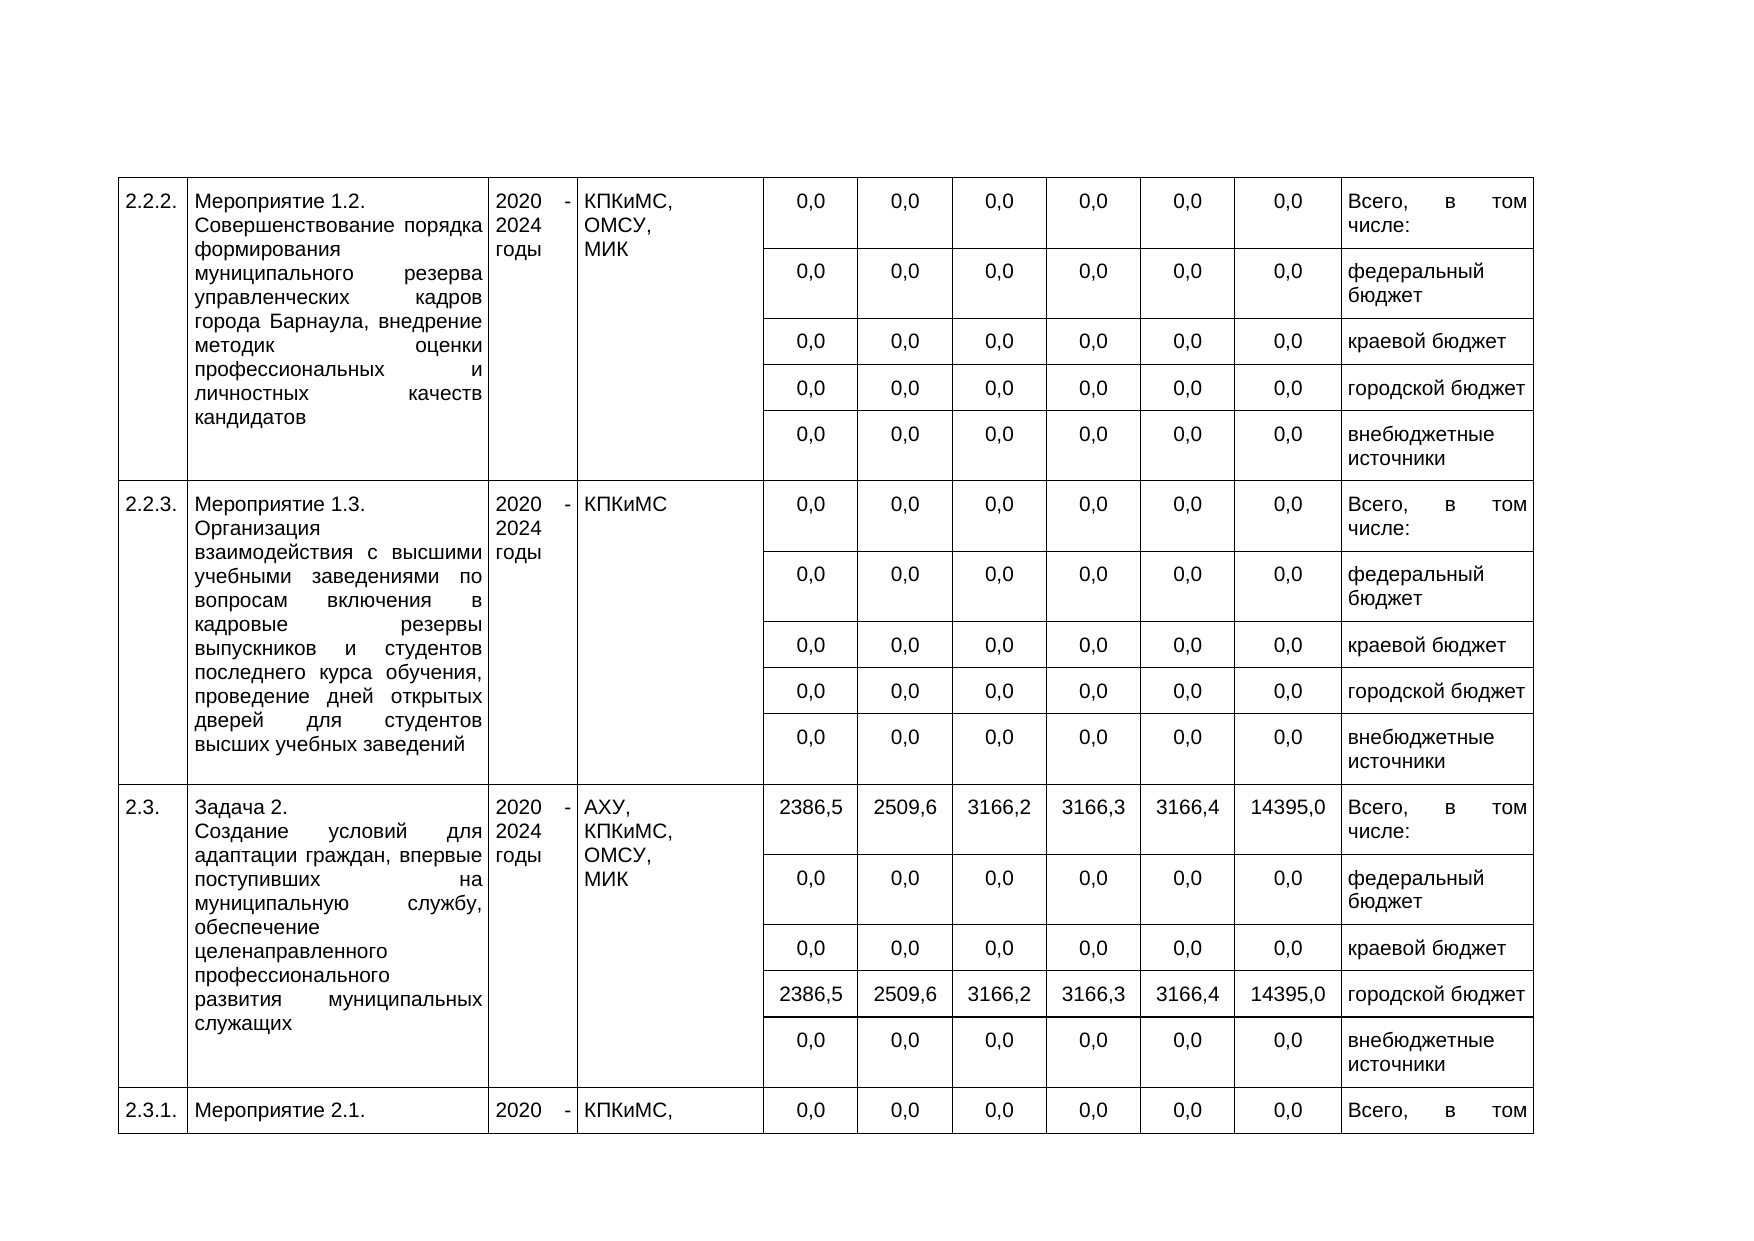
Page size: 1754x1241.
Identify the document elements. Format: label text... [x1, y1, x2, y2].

table_cell 0,0 [1141, 925, 1234, 970]
table_cell городской бюджет [1342, 668, 1533, 713]
table_cell 3166,4 [1141, 971, 1234, 1016]
table_cell 0,0 [764, 622, 857, 667]
table_cell 0,0 [1141, 249, 1234, 318]
table_cell 2.2.3. [119, 481, 187, 783]
table_cell 0,0 [858, 622, 952, 667]
table_cell 14395,0 [1235, 971, 1341, 1016]
table_cell 0,0 [858, 481, 952, 551]
table_cell внебюджетные источники [1342, 714, 1533, 783]
table_cell 0,0 [764, 481, 857, 551]
table_cell 0,0 [1141, 622, 1234, 667]
table_cell 0,0 [858, 714, 952, 783]
table_cell 0,0 [1141, 178, 1234, 247]
table_cell 0,0 [1047, 1088, 1140, 1133]
table_cell Мероприятие 1.2. Совершенствование порядка формирования муниципального резерва управленческих кадров города Барнаула, внедрение методик оценки профессиональных и личностных качеств кандидатов [188, 178, 488, 480]
table_cell 0,0 [764, 855, 857, 924]
table_cell 0,0 [858, 1088, 952, 1133]
table_cell 0,0 [1047, 411, 1140, 480]
table_cell 0,0 [1047, 481, 1140, 551]
table_cell 0,0 [1141, 481, 1234, 551]
table_cell Всего, в том числе: [1342, 178, 1533, 247]
table_cell 0,0 [1047, 365, 1140, 410]
table_cell 0,0 [1235, 319, 1341, 364]
table_cell Всего, в том числе: [1342, 1088, 1533, 1133]
table_cell краевой бюджет [1342, 925, 1533, 970]
table_cell 0,0 [953, 622, 1046, 667]
table_cell 2386,5 [764, 785, 857, 854]
table_cell 0,0 [1141, 1018, 1234, 1087]
table_cell Всего, в том числе: [1342, 785, 1533, 854]
table_cell 0,0 [1235, 249, 1341, 318]
table_cell КПКиМС [578, 481, 763, 783]
table_cell 3166,2 [953, 785, 1046, 854]
table_cell 0,0 [953, 668, 1046, 713]
table_cell 0,0 [953, 249, 1046, 318]
table_cell Мероприятие 1.3. Организация взаимодействия с высшими учебными заведениями по вопросам включения в кадровые резервы выпускников и студентов последнего курса обучения, проведение дней открытых дверей для студентов высших учебных заведений [188, 481, 488, 783]
table_cell 0,0 [1235, 1088, 1341, 1133]
table_cell 0,0 [1047, 249, 1140, 318]
table_cell 0,0 [764, 552, 857, 621]
table_cell 0,0 [953, 178, 1046, 247]
table_cell 0,0 [1047, 925, 1140, 970]
table_cell 0,0 [953, 481, 1046, 551]
table_cell краевой бюджет [1342, 622, 1533, 667]
table_cell 0,0 [1141, 319, 1234, 364]
table_cell 0,0 [1141, 668, 1234, 713]
table_cell 0,0 [764, 668, 857, 713]
table_cell федеральный бюджет [1342, 552, 1533, 621]
table_cell федеральный бюджет [1342, 249, 1533, 318]
table_cell 0,0 [858, 178, 952, 247]
table_cell 0,0 [858, 1018, 952, 1087]
table_cell 0,0 [953, 714, 1046, 783]
table_cell 0,0 [1235, 714, 1341, 783]
table_cell 0,0 [764, 1018, 857, 1087]
table_cell 2386,5 [764, 971, 857, 1016]
table_cell 0,0 [858, 855, 952, 924]
table_cell 0,0 [764, 365, 857, 410]
table_cell 0,0 [1047, 668, 1140, 713]
table_cell 0,0 [1235, 411, 1341, 480]
table_cell 0,0 [1235, 622, 1341, 667]
table_cell внебюджетные источники [1342, 411, 1533, 480]
table_cell Задача 2. Создание условий для адаптации граждан, впервые поступивших на муниципальную службу, обеспечение целенаправленного профессионального развития муниципальных служащих [188, 785, 488, 1087]
table_cell 0,0 [953, 552, 1046, 621]
table_cell 0,0 [953, 855, 1046, 924]
table_cell 0,0 [1141, 365, 1234, 410]
table_cell 0,0 [953, 365, 1046, 410]
table_cell 0,0 [1047, 855, 1140, 924]
table_cell 0,0 [1235, 668, 1341, 713]
table_cell 0,0 [1235, 855, 1341, 924]
table_cell 0,0 [953, 925, 1046, 970]
table_cell 0,0 [858, 365, 952, 410]
table_cell 0,0 [1047, 552, 1140, 621]
table_cell 0,0 [1047, 622, 1140, 667]
table_cell 0,0 [764, 925, 857, 970]
table_cell 2509,6 [858, 971, 952, 1016]
table_cell 0,0 [764, 1088, 857, 1133]
table_cell 2020 - 2024 годы [489, 785, 577, 1087]
table_cell 0,0 [764, 319, 857, 364]
table_cell 3166,3 [1047, 785, 1140, 854]
table_cell 3166,3 [1047, 971, 1140, 1016]
table_cell 0,0 [1235, 925, 1341, 970]
table_cell АХУ, КПКиМС, ОМСУ, МИК [578, 785, 763, 1087]
table_cell 0,0 [953, 1018, 1046, 1087]
table_cell 0,0 [858, 925, 952, 970]
table_cell краевой бюджет [1342, 319, 1533, 364]
table_cell 0,0 [1141, 411, 1234, 480]
table_cell КПКиМС, ОМСУ, МИК [578, 178, 763, 480]
table_cell 2.2.2. [119, 178, 187, 480]
table_cell 0,0 [858, 668, 952, 713]
table_cell 2020 - 2024 годы [489, 1088, 577, 1133]
table_cell 0,0 [1235, 178, 1341, 247]
table_cell 0,0 [858, 411, 952, 480]
table_cell 2020 - 2024 годы [489, 481, 577, 783]
table_cell 0,0 [1141, 714, 1234, 783]
table_cell 0,0 [764, 249, 857, 318]
table_cell 2020 - 2024 годы [489, 178, 577, 480]
table_cell городской бюджет [1342, 971, 1533, 1016]
table_cell 0,0 [1047, 714, 1140, 783]
table_cell 0,0 [1141, 1088, 1234, 1133]
table_cell 0,0 [953, 411, 1046, 480]
table_cell 3166,2 [953, 971, 1046, 1016]
table_cell 0,0 [953, 319, 1046, 364]
table_cell 0,0 [1141, 855, 1234, 924]
table_cell 0,0 [1235, 1018, 1341, 1087]
table_cell федеральный бюджет [1342, 855, 1533, 924]
table_cell 2509,6 [858, 785, 952, 854]
table_cell 14395,0 [1235, 785, 1341, 854]
table_cell 0,0 [764, 178, 857, 247]
table_cell 0,0 [764, 411, 857, 480]
table_cell 0,0 [1047, 319, 1140, 364]
table_cell 0,0 [1047, 1018, 1140, 1087]
table_cell городской бюджет [1342, 365, 1533, 410]
table_cell 0,0 [1047, 178, 1140, 247]
table_cell 0,0 [764, 714, 857, 783]
table_cell 0,0 [858, 249, 952, 318]
table_cell 2.3. [119, 785, 187, 1087]
table_cell Всего, в том числе: [1342, 481, 1533, 551]
table_cell 0,0 [1235, 552, 1341, 621]
table_cell 2.3.1. [119, 1088, 187, 1133]
table_cell 0,0 [1235, 365, 1341, 410]
table_cell 0,0 [858, 319, 952, 364]
table_cell 3166,4 [1141, 785, 1234, 854]
table_cell 0,0 [953, 1088, 1046, 1133]
table_cell 0,0 [858, 552, 952, 621]
table_cell КПКиМС, ОМСУ, МИК [578, 1088, 763, 1133]
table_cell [188, 1088, 488, 1133]
table_cell внебюджетные источники [1342, 1018, 1533, 1087]
table_cell 0,0 [1235, 481, 1341, 551]
table_cell 0,0 [1141, 552, 1234, 621]
